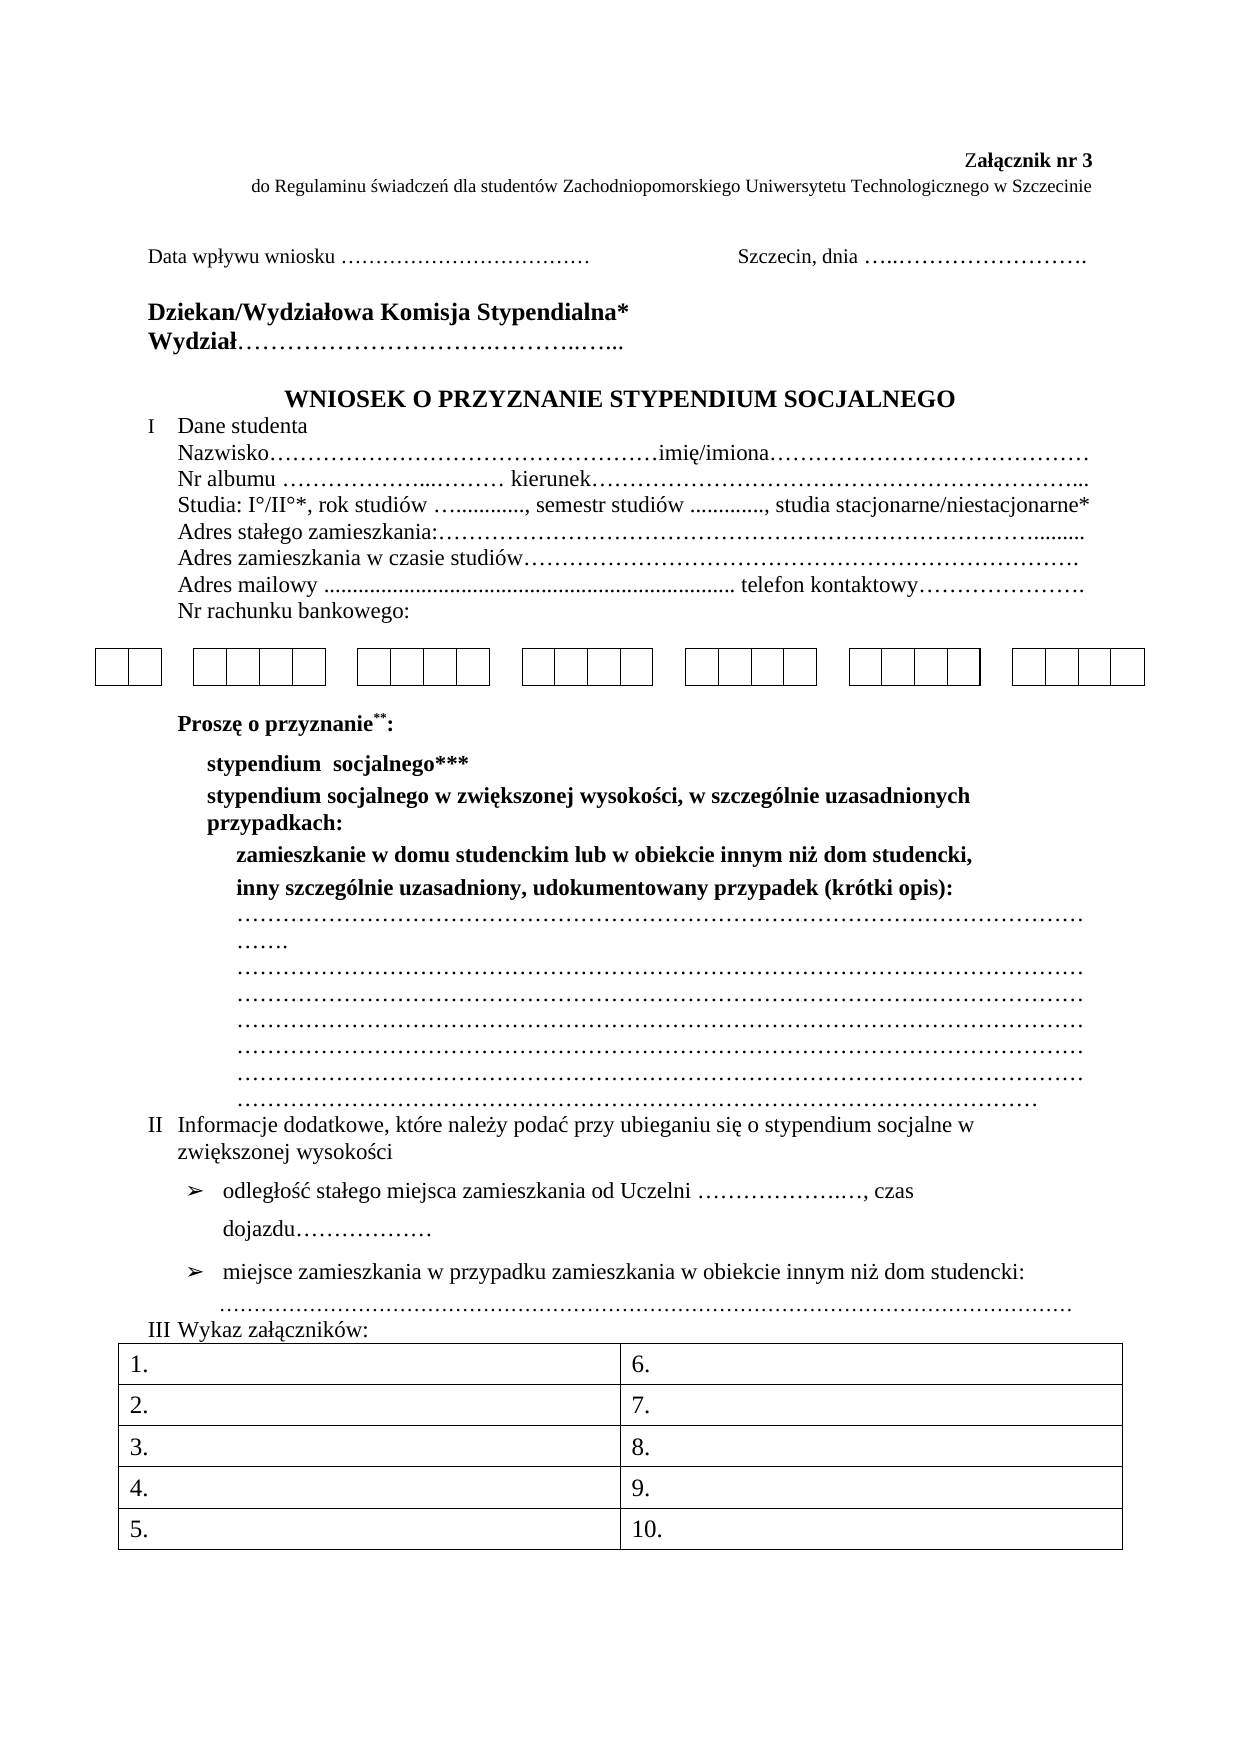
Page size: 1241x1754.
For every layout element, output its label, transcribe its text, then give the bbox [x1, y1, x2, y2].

text Adres zamieszkania w czasie studiów………………………………………………………………. [177, 544, 1093, 571]
table_header [653, 648, 685, 684]
table_header [227, 649, 259, 684]
table_header [326, 648, 357, 684]
table_header [784, 649, 816, 684]
list odległość stałego miejsca zamieszkania od Uczelni ……………….…, czas dojazdu……………… [185, 1164, 1093, 1241]
text Nr rachunku bankowego: [177, 597, 1093, 623]
table_header [588, 649, 620, 684]
table_header [358, 649, 390, 684]
table_cell 4. [119, 1467, 620, 1507]
table_header [948, 649, 979, 684]
text Wydział………………………….………..…... [148, 326, 1093, 355]
table_header [96, 649, 128, 684]
table_header [915, 649, 947, 684]
table_cell 3. [119, 1426, 620, 1466]
text I Dane studenta [148, 412, 1093, 439]
table_header [194, 649, 226, 684]
table_cell 7. [621, 1385, 1122, 1425]
text  stypendium socjalnego w zwiększonej wysokości, w szczególnie uzasadnionych przypadkach: [177, 783, 1093, 835]
table_cell 10. [621, 1509, 1122, 1549]
text  stypendium socjalnego*** [177, 750, 1093, 776]
table_header [817, 648, 849, 684]
table_header [981, 648, 1012, 684]
text  inny szczególnie uzasadniony, udokumentowany przypadek (krótki opis): ……………………………………………………………………………………………………….………………………………………………………………………………………………………………………………………………………………………………………………………………………………………………………………………………………………………………………………………………………………………………………………………………………………………………………………………………………………………………………………………………………………………………………………………… [207, 874, 1093, 1111]
text II Informacje dodatkowe, które należy podać przy ubieganiu się o stypendium socjalne w zwiększonej wysokości [148, 1111, 1093, 1164]
table_cell 9. [621, 1467, 1122, 1507]
table_header 6. [621, 1344, 1122, 1384]
text  zamieszkanie w domu studenckim lub w obiekcie innym niż dom studencki, [207, 842, 1093, 868]
table_header [1046, 649, 1078, 684]
text Adres stałego zamieszkania:……………………………………………………………………......... [177, 518, 1093, 544]
table_cell 2. [119, 1385, 620, 1425]
table_header [555, 649, 587, 684]
table_header [523, 649, 554, 684]
text Adres mailowy ........................................................................ telefon kontaktowy…………………. [177, 571, 1093, 597]
table_cell 5. [119, 1509, 620, 1549]
table_header [1013, 649, 1045, 684]
list miejsce zamieszkania w przypadku zamieszkania w obiekcie innym niż dom studencki: [185, 1245, 1093, 1292]
text Dziekan/Wydziałowa Komisja Stypendialna* [148, 297, 1093, 326]
table_header [719, 649, 751, 684]
table_header [424, 649, 456, 684]
text do Regulaminu świadczeń dla studentów Zachodniopomorskiego Uniwersytetu Technologicznego w Szczecinie [148, 175, 1093, 197]
table_header [752, 649, 783, 684]
table_header [882, 649, 914, 684]
table_header [686, 649, 718, 684]
text …………………………………………………………………………………………………………… [218, 1292, 1093, 1316]
text WNIOSEK O PRZYZNANIE STYPENDIUM SOCJALNEGO [148, 384, 1093, 412]
table_cell 8. [621, 1426, 1122, 1466]
table_header [1079, 649, 1110, 684]
table_header [129, 649, 161, 684]
text Załącznik nr 3 [148, 148, 1093, 172]
text Studia: I°/II°*, rok studiów …............, semestr studiów ............., studia stacjonarne/niestacjonarne* [177, 492, 1093, 518]
table_header [850, 649, 881, 684]
table_header [457, 649, 489, 684]
table_header [260, 649, 292, 684]
table_header [162, 648, 193, 684]
table_header [391, 649, 423, 684]
text Proszę o przyznanie**: [177, 711, 1093, 737]
text III Wykaz załączników: [148, 1316, 1093, 1342]
table_header [490, 648, 522, 684]
table_header [1111, 649, 1144, 684]
table_header [621, 649, 652, 684]
table_header [293, 649, 325, 684]
table_header 1. [119, 1344, 620, 1384]
text Nr albumu ………………...……… kierunek………………………………………………………... [177, 465, 1093, 492]
text Nazwisko……………………………………………imię/imiona…………………………………… [177, 439, 1093, 465]
text Data wpływu wniosku ……………………………… Szczecin, dnia …..……………………. [148, 242, 1093, 269]
